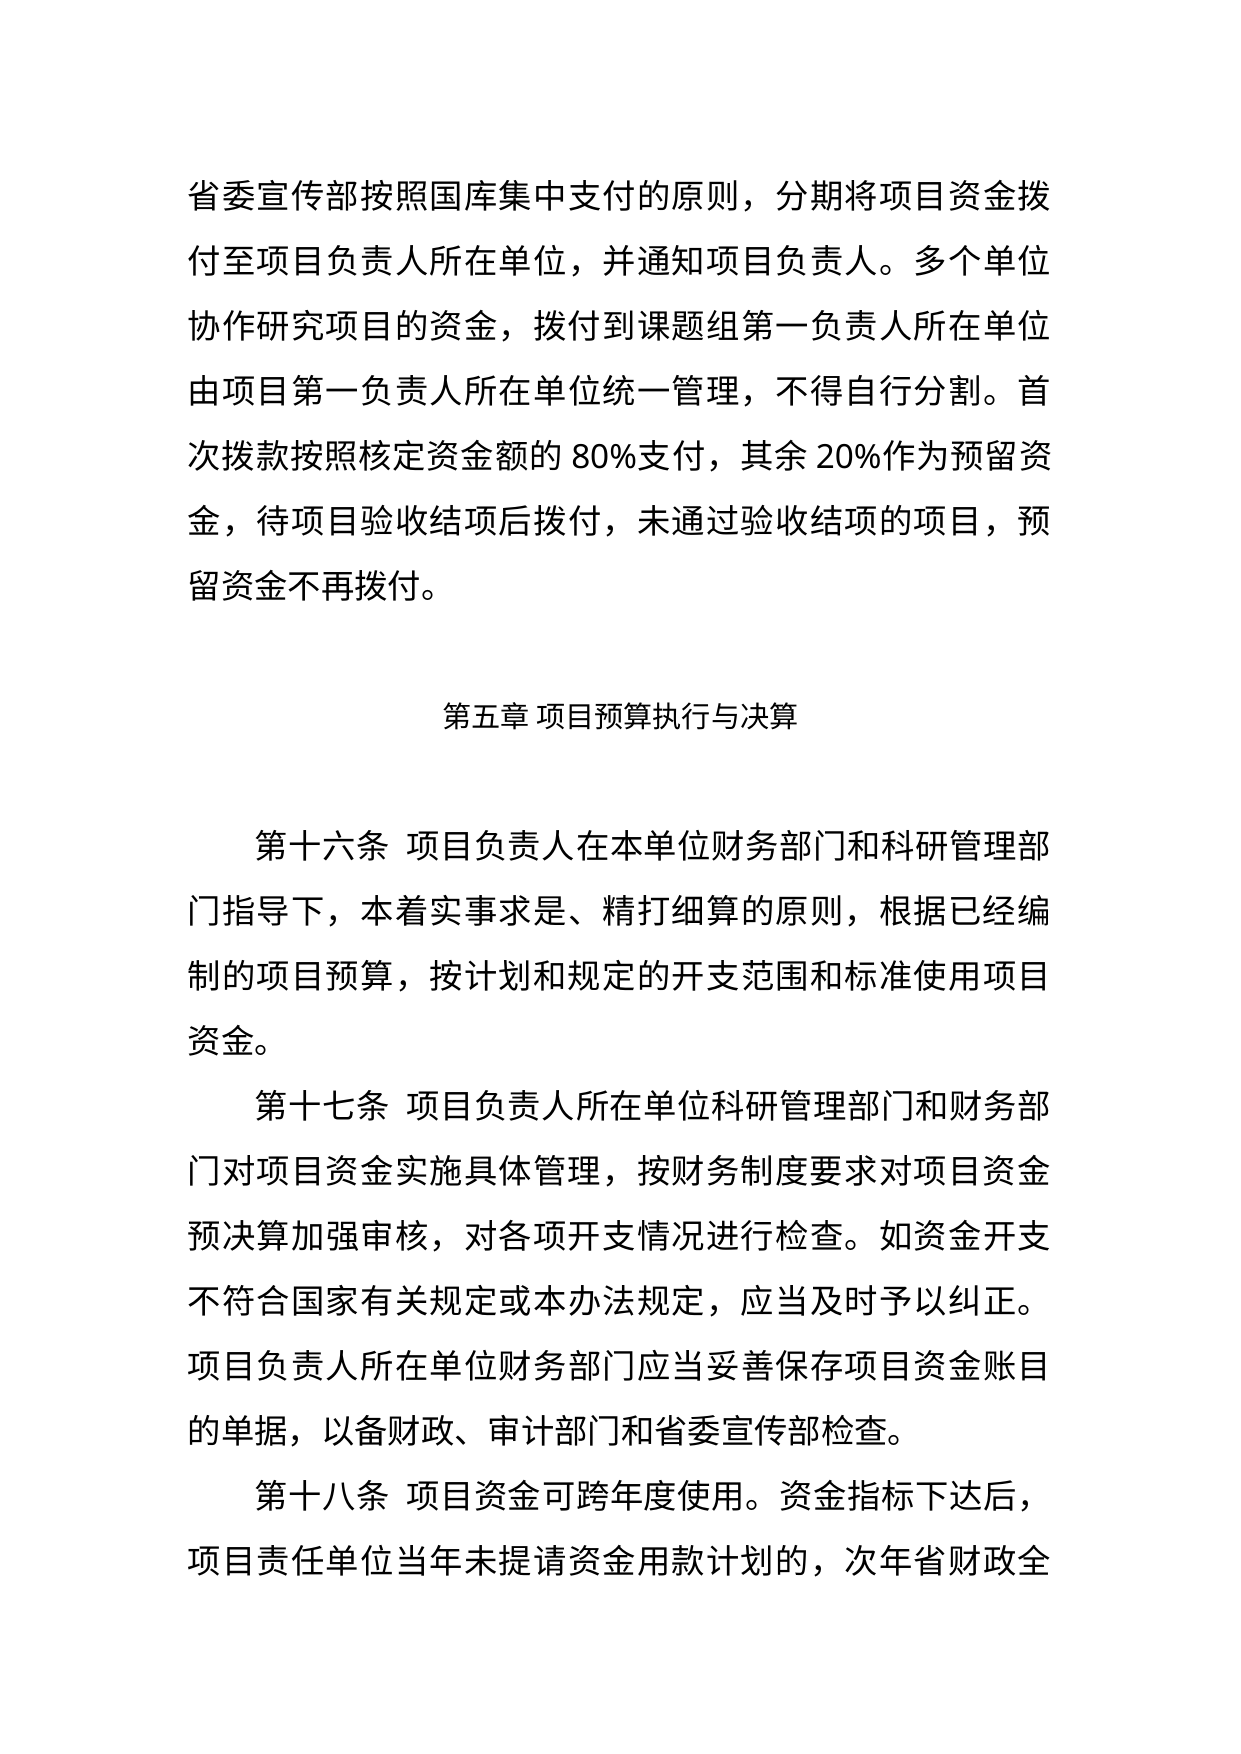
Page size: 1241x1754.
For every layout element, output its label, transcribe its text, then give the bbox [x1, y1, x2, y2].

text 第十七条 项目负责人所在单位科研管理部门和财务部门对项目资金实施具体管理，按财务制度要求对项目资金预决算加强审核，对各项开支情况进行检查。如资金开支不符合国家有关规定或本办法规定，应当及时予以纠正。项目负责人所在单位财务部门应当妥善保存项目资金账目的单据，以备财政、审计部门和省委宣传部检查。 [187, 1072, 1053, 1462]
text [187, 162, 1053, 617]
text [187, 1462, 1053, 1592]
text 第十六条 项目负责人在本单位财务部门和科研管理部门指导下，本着实事求是、精打细算的原则，根据已经编制的项目预算，按计划和规定的开支范围和标准使用项目资金。 [187, 812, 1053, 1072]
text 第五章 项目预算执行与决算 [187, 682, 1053, 747]
